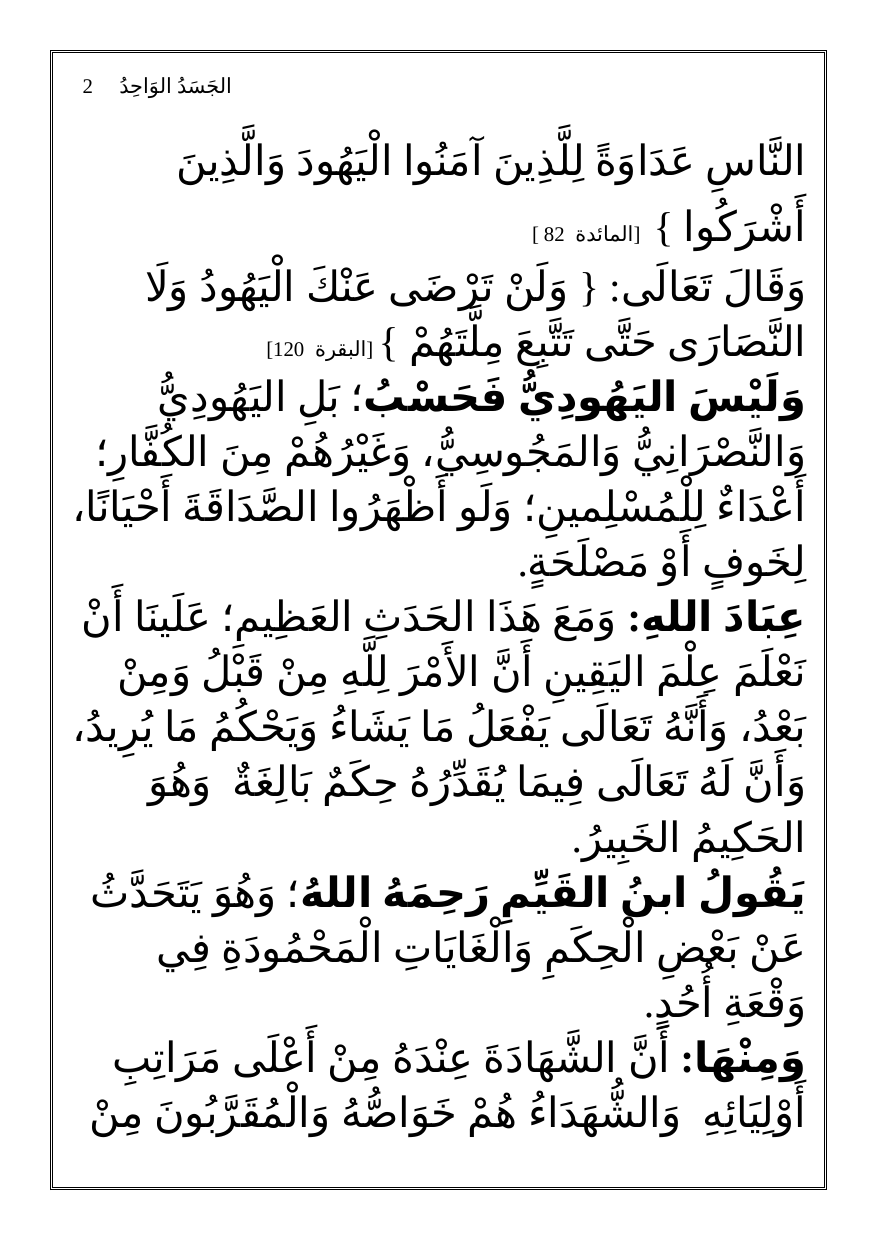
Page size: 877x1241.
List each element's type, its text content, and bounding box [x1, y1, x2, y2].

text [71, 1033, 806, 1136]
text عِبَادَ اللهِ: وَمَعَ هَذَا الحَدَثِ العَظِيمِ؛ عَلَينَا أَنْ نَعْلَمَ عِلْمَ اليَقِينِ أَنَّ الأَمْرَ لِلَّهِ مِنْ قَبْلُ وَمِنْ بَعْدُ، وَأَنَّهُ تَعَالَى يَفْعَلُ مَا يَشَاءُ وَيَحْكُمُ مَا يُرِيدُ، وَأَنَّ لَهُ تَعَالَى فِيمَا يُقَدِّرُهُ حِكَمٌ بَالِغَةٌ وَهُوَ الحَكِيمُ الخَبِيرُ. [71, 593, 806, 861]
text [71, 136, 806, 253]
text وَقَالَ تَعَالَى: { وَلَنْ تَرْضَى عَنْكَ الْيَهُودُ وَلَا النَّصَارَى حَتَّى تَتَّبِعَ مِلَّتَهُمْ } [البقرة 120] [71, 262, 806, 365]
text يَقُولُ ابنُ القَيِّمِ رَحِمَهُ اللهُ؛ وَهُوَ يَتَحَدَّثُ عَنْ بَعْضِ الْحِكَمِ وَالْغَايَاتِ الْمَحْمُودَةِ فِي وَقْعَةِ أُحُدٍ. [71, 868, 806, 1026]
text وَلَيْسَ اليَهُودِيُّ فَحَسْبُ؛ بَلِ اليَهُودِيُّ وَالنَّصْرَانِيُّ وَالمَجُوسِيُّ، وَغَيْرُهُمْ مِنَ الكُفَّارِ؛ أَعْدَاءٌ لِلْمُسْلِمينِ؛ وَلَو أَظْهَرُوا الصَّدَاقَةَ أَحْيَانًا، لِخَوفٍ أَوْ مَصْلَحَةٍ. [71, 372, 806, 585]
